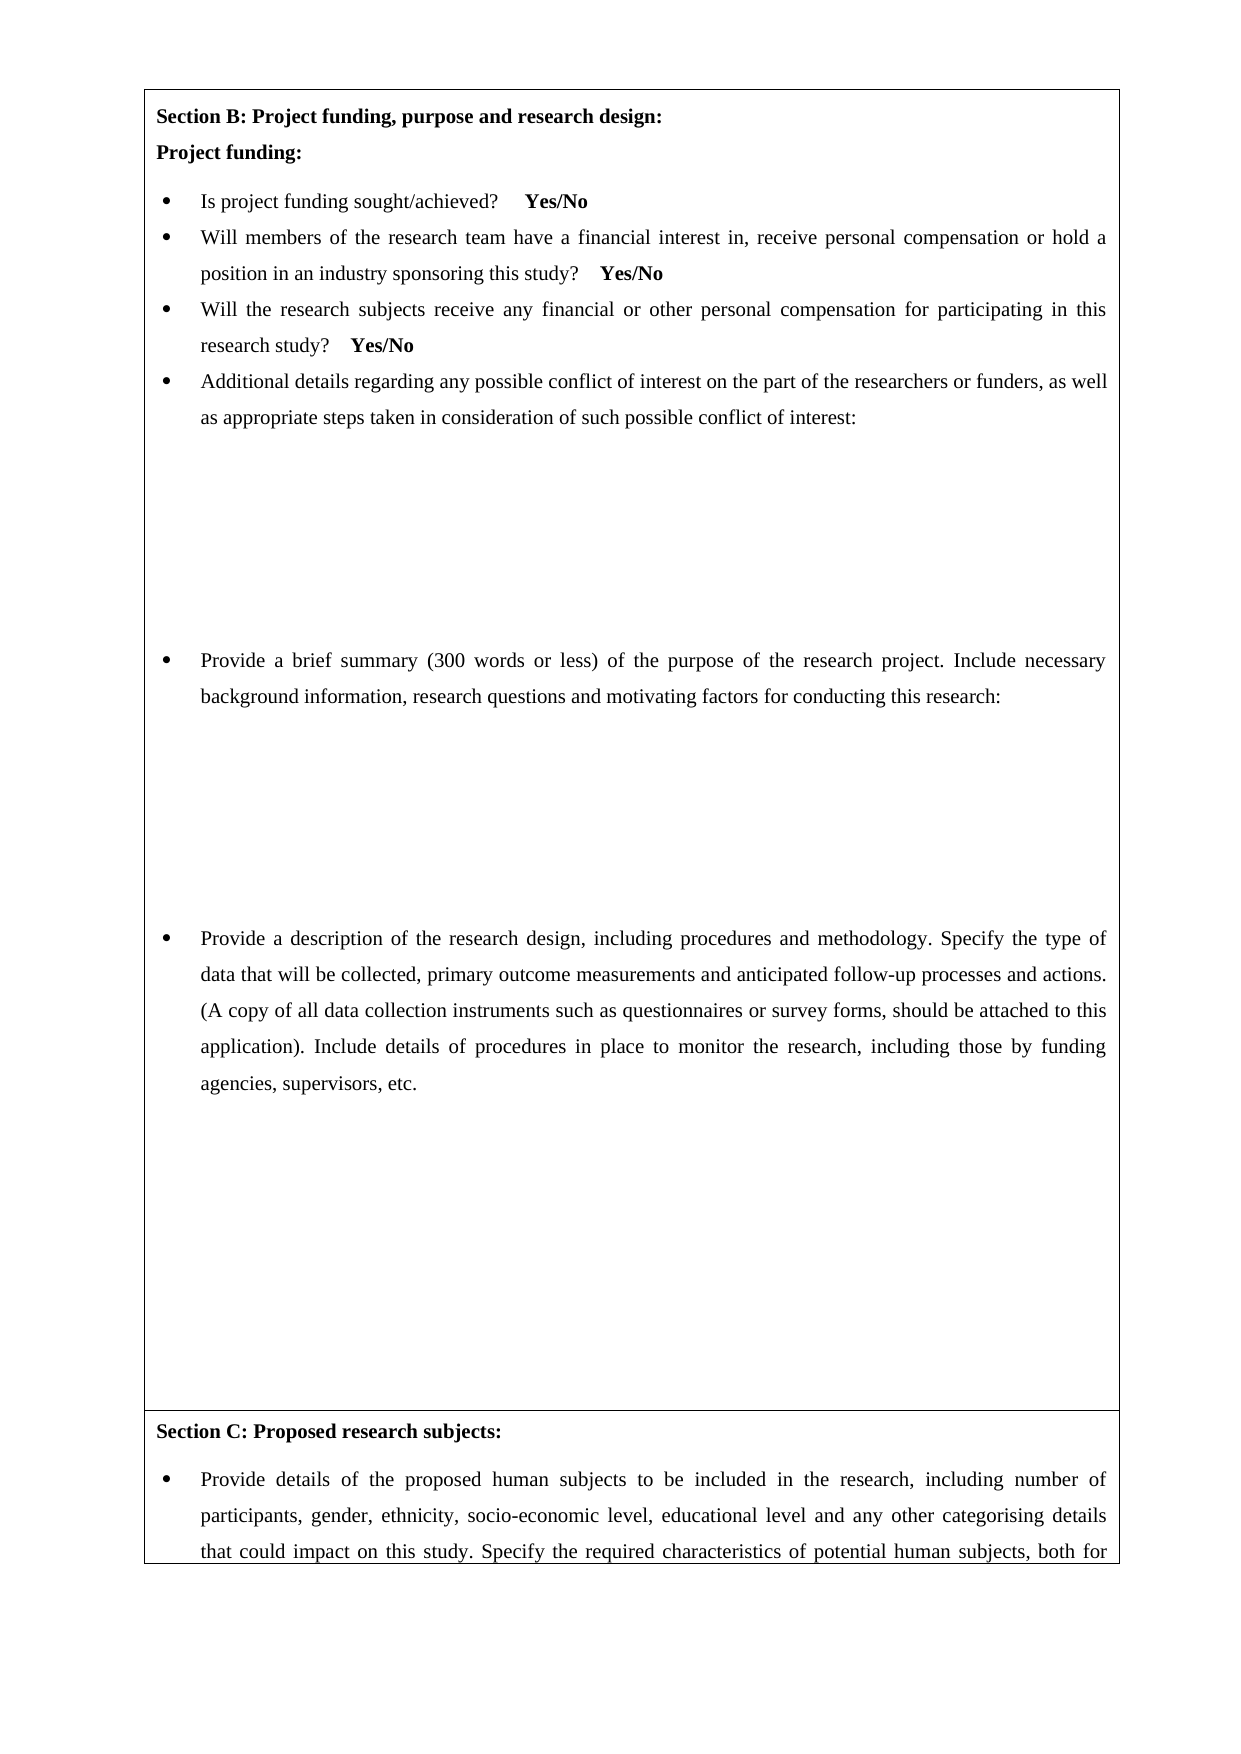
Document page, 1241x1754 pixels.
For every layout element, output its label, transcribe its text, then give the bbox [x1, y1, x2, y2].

table_header Section B: Project funding, purpose and research design: Project funding: Is project funding sought/achieved? Yes/No Will members of the research team have a financial interest in, receive personal compensation or hold a position in an industry sponsoring this study? Yes/No Will the research subjects receive any financial or other personal compensation for participating in this research study? Yes/No Additional details regarding any possible conflict of interest on the part of the researchers or funders, as well as appropriate steps taken in consideration of such possible conflict of interest: Provide a brief summary (300 words or less) of the purpose of the research project. Include necessary background information, research questions and motivating factors for conducting this research: Provide a description of the research design, including procedures and methodology. Specify the type of data that will be collected, primary outcome measurements and anticipated follow-up processes and actions. (A copy of all data collection instruments such as questionnaires or survey forms, should be attached to this application). Include details of procedures in place to monitor the research, including those by funding agencies, supervisors, etc. [145, 90, 1119, 1410]
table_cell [145, 1411, 1119, 1563]
